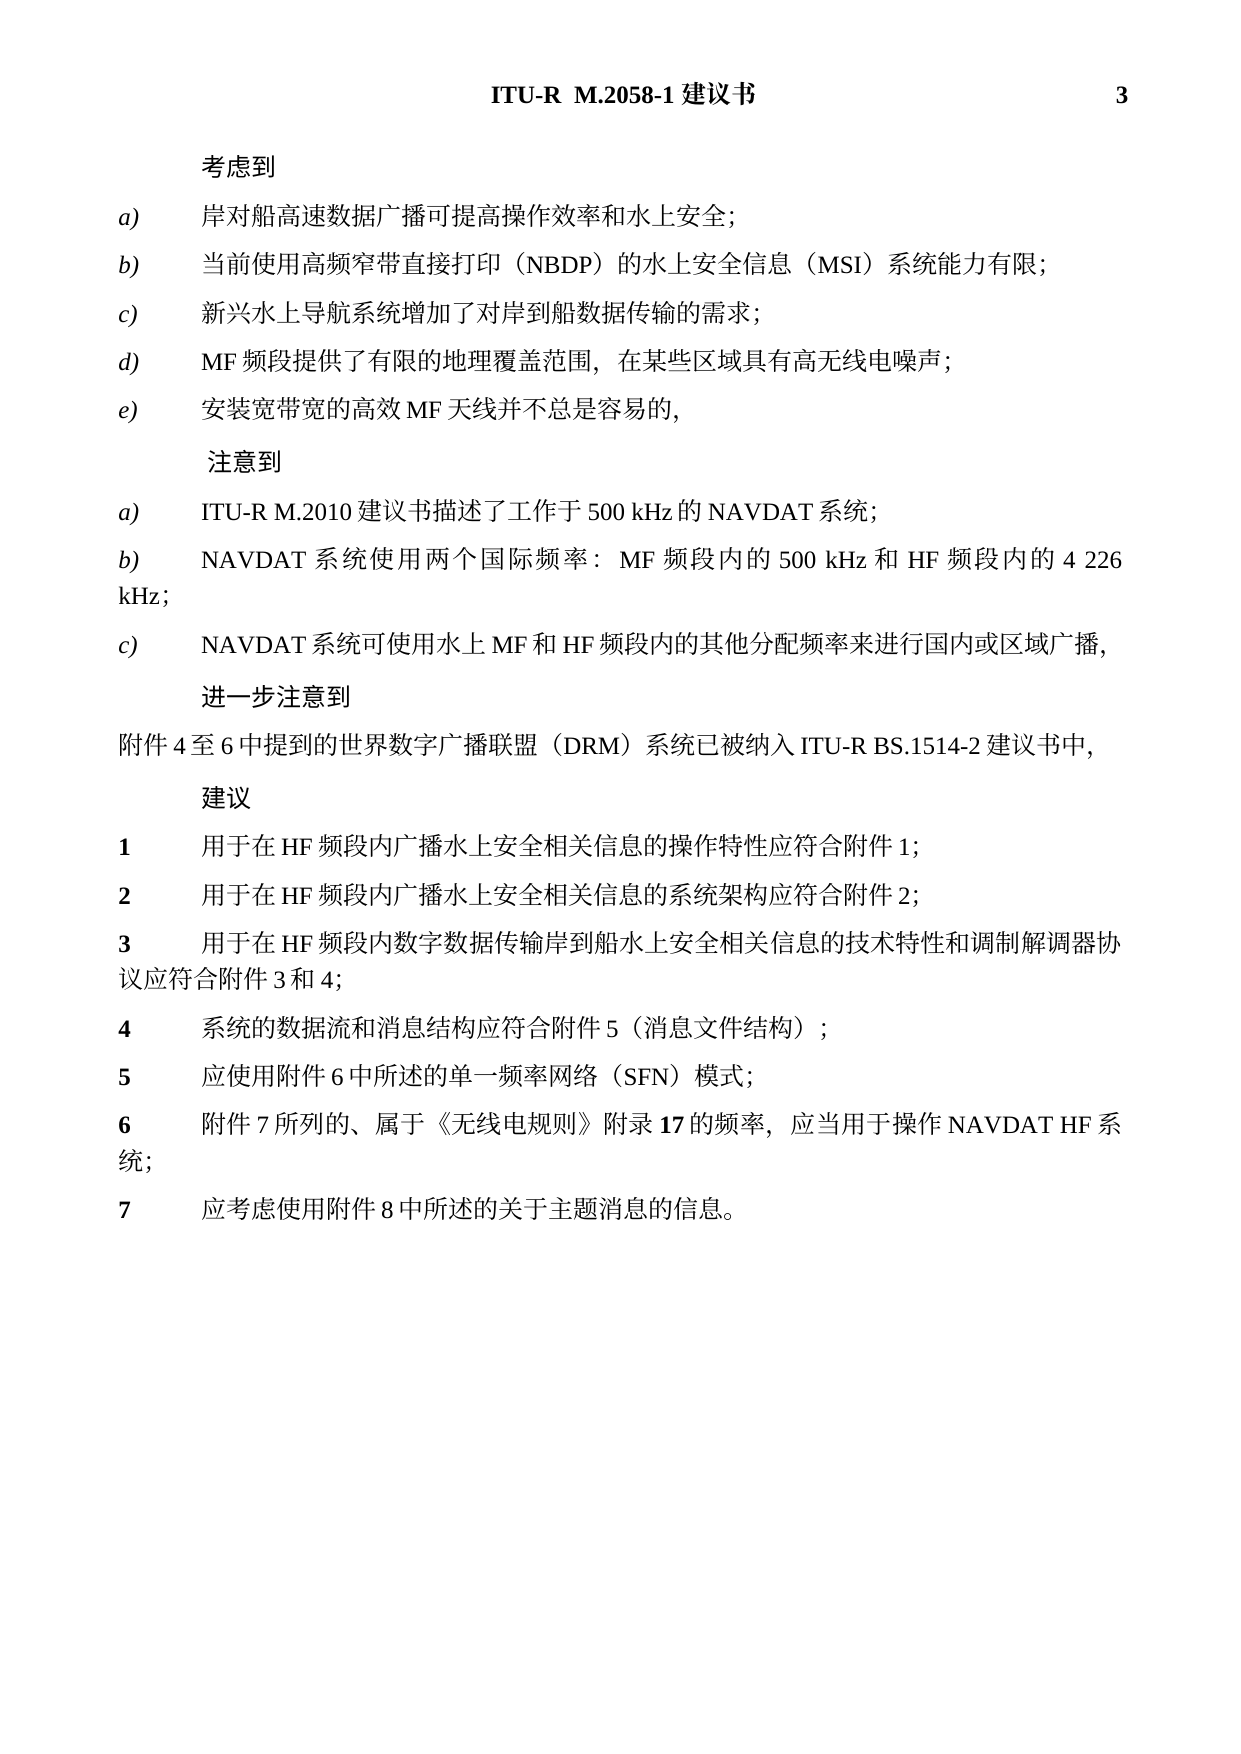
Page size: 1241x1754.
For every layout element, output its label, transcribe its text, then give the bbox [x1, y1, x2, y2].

text 附件4至6中提到的世界数字广播联盟（DRM）系统已被纳入ITU-R BS.1514-2建议书中， [118, 726, 1122, 762]
text 6 附件7所列的、属于《无线电规则》附录17的频率，应当用于操作NAVDAT HF系统； [118, 1105, 1122, 1177]
text 5 应使用附件6中所述的单一频率网络（SFN）模式； [118, 1057, 1122, 1093]
text a) ITU-R M.2010建议书描述了工作于500 kHz的NAVDAT系统； [118, 492, 1122, 527]
text b) 当前使用高频窄带直接打印（NBDP）的水上安全信息（MSI）系统能力有限； [118, 245, 1122, 281]
text d) MF频段提供了有限的地理覆盖范围，在某些区域具有高无线电噪声； [118, 342, 1122, 378]
text c) NAVDAT系统可使用水上MF和HF频段内的其他分配频率来进行国内或区域广播， [118, 624, 1122, 660]
text 建议 [201, 778, 1122, 814]
text 1 用于在HF频段内广播水上安全相关信息的操作特性应符合附件1； [118, 827, 1122, 863]
text a) 岸对船高速数据广播可提高操作效率和水上安全； [118, 196, 1122, 232]
text 注意到 [201, 443, 1122, 479]
text 进一步注意到 [201, 677, 1122, 713]
text 考虑到 [201, 148, 1122, 184]
text 3 用于在HF频段内数字数据传输岸到船水上安全相关信息的技术特性和调制解调器协议应符合附件3和4； [118, 924, 1122, 996]
text e) 安装宽带宽的高效MF天线并不总是容易的， [118, 390, 1122, 426]
text b) NAVDAT系统使用两个国际频率：MF频段内的500 kHz和HF频段内的4 226 kHz； [118, 540, 1122, 612]
text 4 系统的数据流和消息结构应符合附件5（消息文件结构）； [118, 1008, 1122, 1044]
text c) 新兴水上导航系统增加了对岸到船数据传输的需求； [118, 293, 1122, 329]
text 7 应考虑使用附件8中所述的关于主题消息的信息。 [118, 1189, 1122, 1226]
text 2 用于在HF频段内广播水上安全相关信息的系统架构应符合附件2； [118, 876, 1122, 911]
